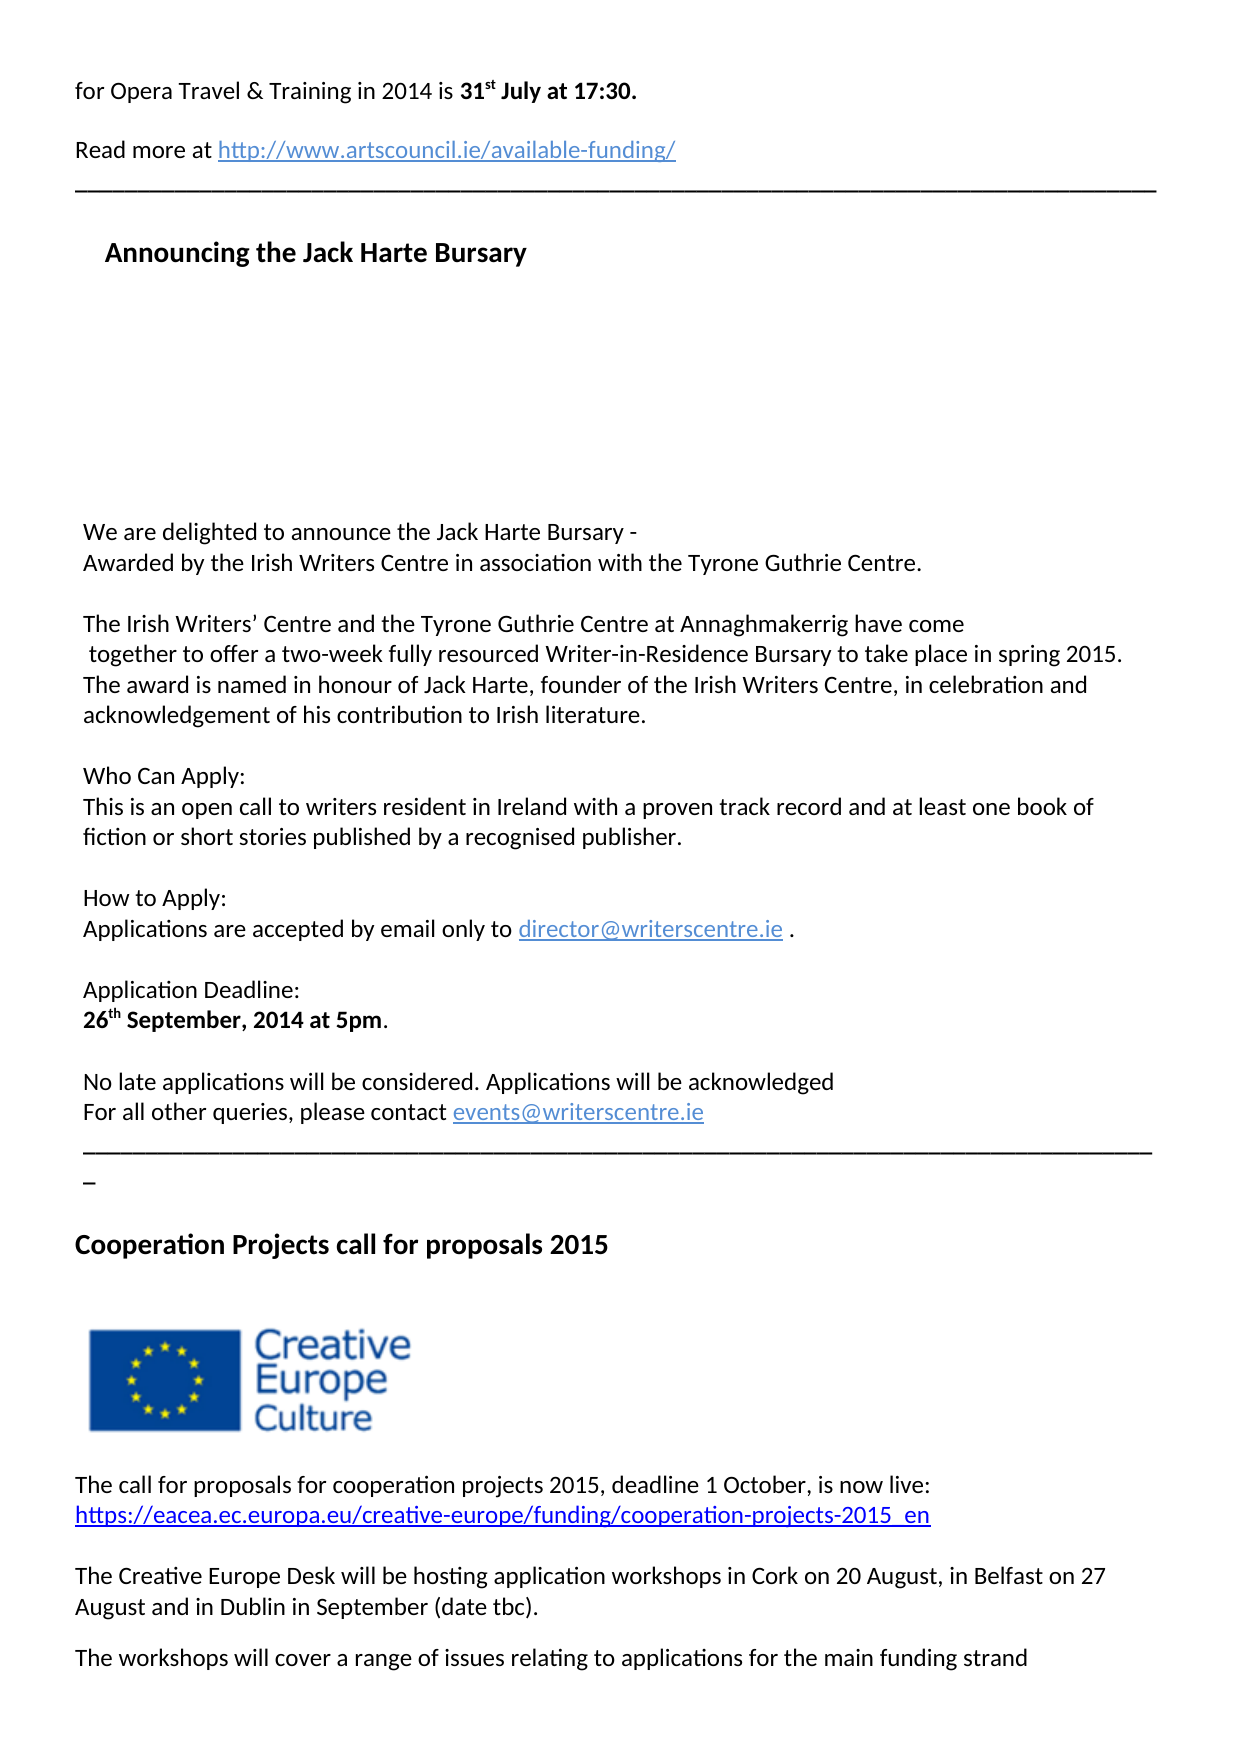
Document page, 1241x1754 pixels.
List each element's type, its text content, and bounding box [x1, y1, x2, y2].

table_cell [75, 1196, 1165, 1673]
text _______________________________________________________________________________________ [75, 165, 1165, 195]
text Read more at http://www.artscouncil.ie/available-funding/ [75, 134, 1165, 165]
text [75, 75, 1165, 134]
table_header We are delighted to announce the Jack Harte Bursary - Awarded by the Irish Writers Centre in association with the Tyrone Guthrie Centre. The Irish Writers’ Centre and the Tyrone Guthrie Centre at Annaghmakerrig have come together to offer a two-week fully resourced Writer-in-Residence Bursary to take place in spring 2015. The award is named in honour of Jack Harte, founder of the Irish Writers Centre, in celebration and acknowledgement of his contribution to Irish literature. Who Can Apply: This is an open call to writers resident in Ireland with a proven track record and at least one book of fiction or short stories published by a recognised publisher. How to Apply: Applications are accepted by email only to director@writerscentre.ie . Application Deadline: 26th September, 2014 at 5pm. No late applications will be considered. Applications will be acknowledged For all other queries, please contact events@writerscentre.ie _______________________________________________________________________________________ [75, 509, 1165, 1196]
table_header Announcing the Jack Harte Bursary [97, 195, 1143, 508]
picture [75, 1322, 426, 1439]
